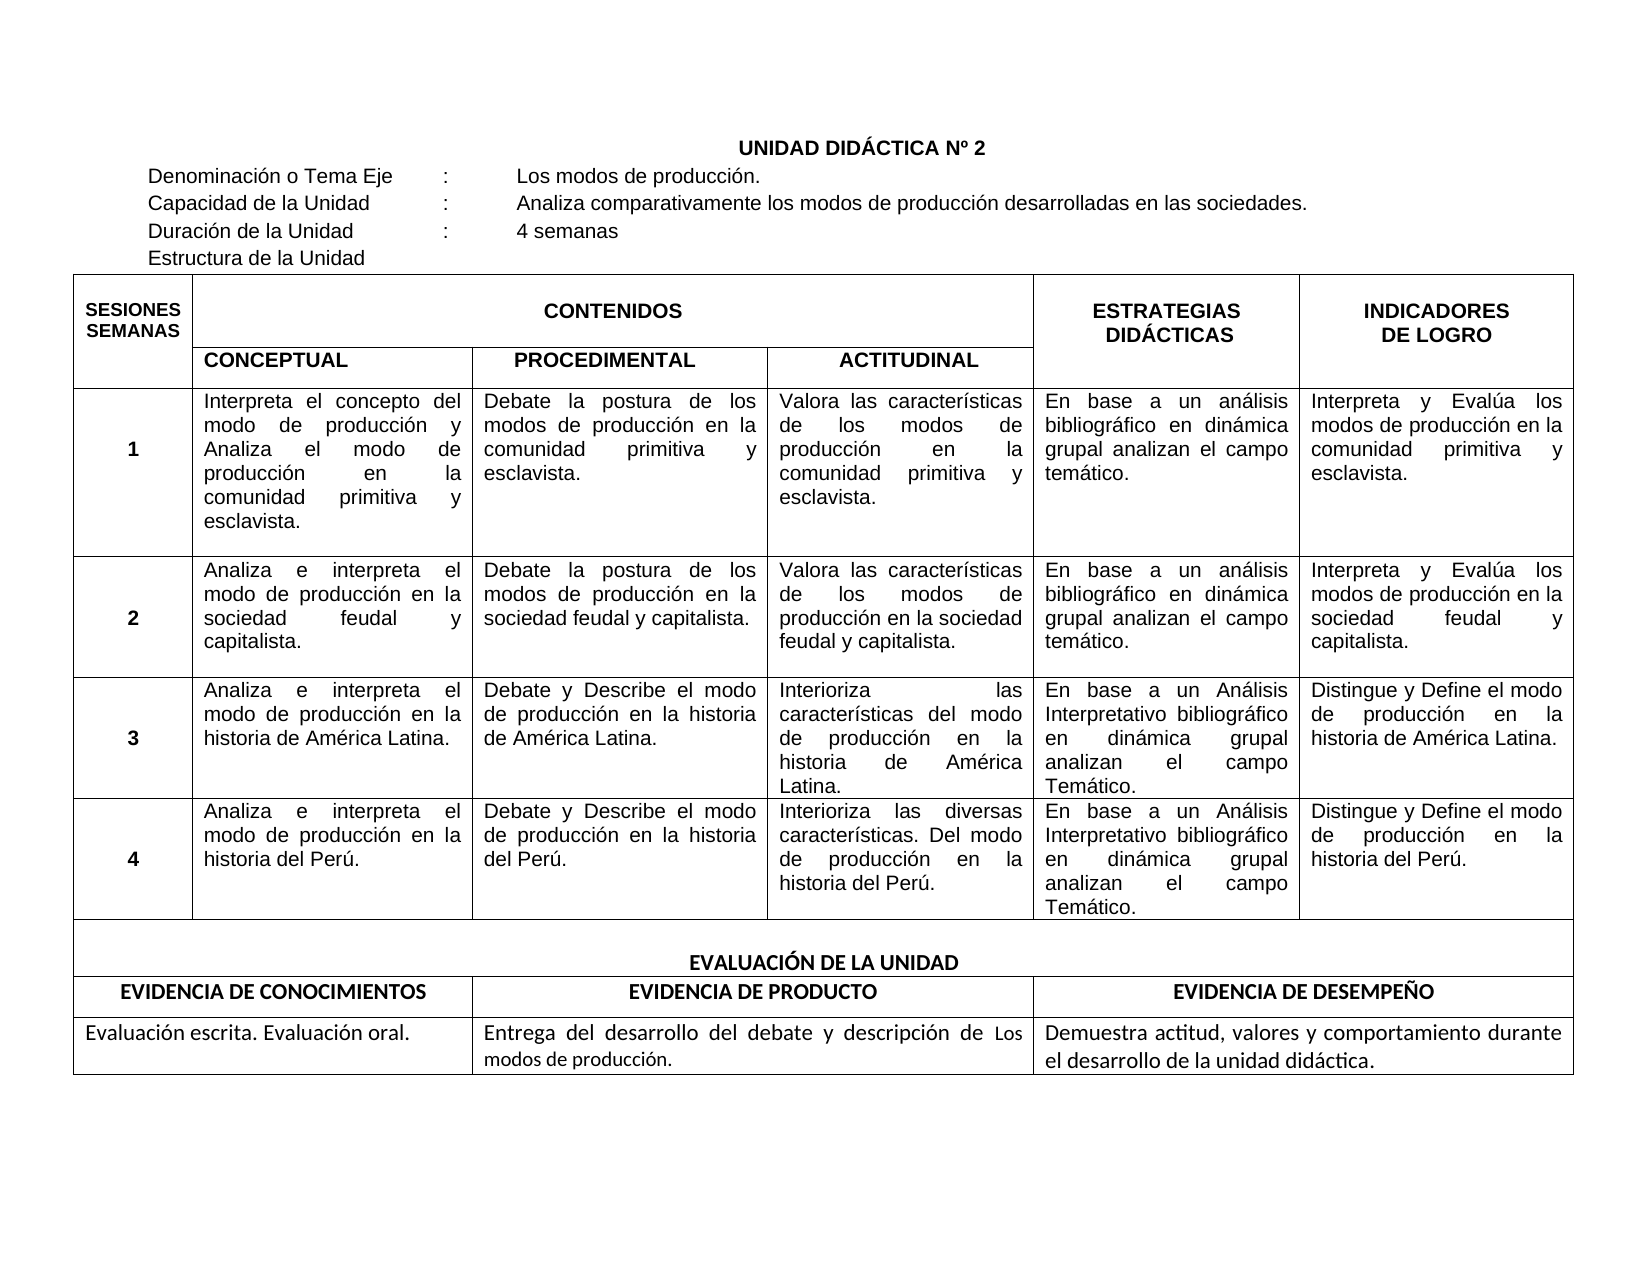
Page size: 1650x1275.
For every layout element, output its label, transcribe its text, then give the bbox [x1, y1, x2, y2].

table_cell Analiza e interpreta el modo de producción en la sociedad feudal y capitalista. [193, 557, 472, 677]
table_cell Analiza e interpreta el modo de producción en la historia del Perú. [193, 799, 472, 919]
table_cell Valora las características de los modos de producción en la comunidad primitiva y esclavista. [768, 389, 1033, 556]
table_cell Interpreta y Evalúa los modos de producción en la sociedad feudal y capitalista. [1300, 557, 1573, 677]
text UNIDAD DIDÁCTICA Nº 2 [148, 136, 1576, 160]
text Capacidad de la Unidad : Analiza comparativamente los modos de producción desarrolladas en las sociedades. [148, 191, 1576, 215]
table_cell PROCEDIMENTAL [473, 348, 767, 388]
table_cell En base a un análisis bibliográfico en dinámica grupal analizan el campo temático. [1034, 557, 1299, 677]
table_cell EVIDENCIA DE CONOCIMIENTOS [74, 977, 472, 1017]
table_cell Demuestra actitud, valores y comportamiento durante el desarrollo de la unidad didáctica. [1034, 1018, 1573, 1074]
text Duración de la Unidad : 4 semanas [148, 219, 1576, 243]
table_cell Analiza e interpreta el modo de producción en la historia de América Latina. [193, 678, 472, 798]
text Estructura de la Unidad [148, 246, 1576, 270]
table_cell CONCEPTUAL [193, 348, 472, 388]
table_cell Valora las características de los modos de producción en la sociedad feudal y capitalista. [768, 557, 1033, 677]
table_cell Interpreta y Evalúa los modos de producción en la comunidad primitiva y esclavista. [1300, 389, 1573, 556]
table_cell 3 [74, 678, 192, 798]
table_cell EVALUACIÓN DE LA UNIDAD [74, 920, 1573, 976]
table_cell En base a un Análisis Interpretativo bibliográfico en dinámica grupal analizan el campo Temático. [1034, 678, 1299, 798]
table_cell En base a un análisis bibliográfico en dinámica grupal analizan el campo temático. [1034, 389, 1299, 556]
table_cell Interpreta el concepto del modo de producción y Analiza el modo de producción en la comunidad primitiva y esclavista. [193, 389, 472, 556]
table_header SESIONES SEMANAS [74, 275, 192, 388]
table_cell Evaluación escrita. Evaluación oral. [74, 1018, 472, 1074]
table_cell En base a un Análisis Interpretativo bibliográfico en dinámica grupal analizan el campo Temático. [1034, 799, 1299, 919]
table_cell ACTITUDINAL [768, 348, 1033, 388]
table_cell 4 [74, 799, 192, 919]
table_header ESTRATEGIAS DIDÁCTICAS [1034, 275, 1299, 388]
table_cell Interioriza las características del modo de producción en la historia de América Latina. [768, 678, 1033, 798]
table_cell Distingue y Define el modo de producción en la historia del Perú. [1300, 799, 1573, 919]
table_cell Debate y Describe el modo de producción en la historia de América Latina. [473, 678, 767, 798]
table_cell Entrega del desarrollo del debate y descripción de Los modos de producción. [473, 1018, 1033, 1074]
table_header INDICADORES DE LOGRO [1300, 275, 1573, 388]
table_cell EVIDENCIA DE DESEMPEÑO [1034, 977, 1573, 1017]
table_cell Debate la postura de los modos de producción en la comunidad primitiva y esclavista. [473, 389, 767, 556]
table_cell EVIDENCIA DE PRODUCTO [473, 977, 1033, 1017]
table_cell 2 [74, 557, 192, 677]
table_cell Debate y Describe el modo de producción en la historia del Perú. [473, 799, 767, 919]
text Denominación o Tema Eje : Los modos de producción. [148, 164, 1576, 188]
table_cell Distingue y Define el modo de producción en la historia de América Latina. [1300, 678, 1573, 798]
table_header CONTENIDOS [193, 275, 1033, 347]
table_cell Interioriza las diversas características. Del modo de producción en la historia del Perú. [768, 799, 1033, 919]
table_cell 1 [74, 389, 192, 556]
table_cell Debate la postura de los modos de producción en la sociedad feudal y capitalista. [473, 557, 767, 677]
